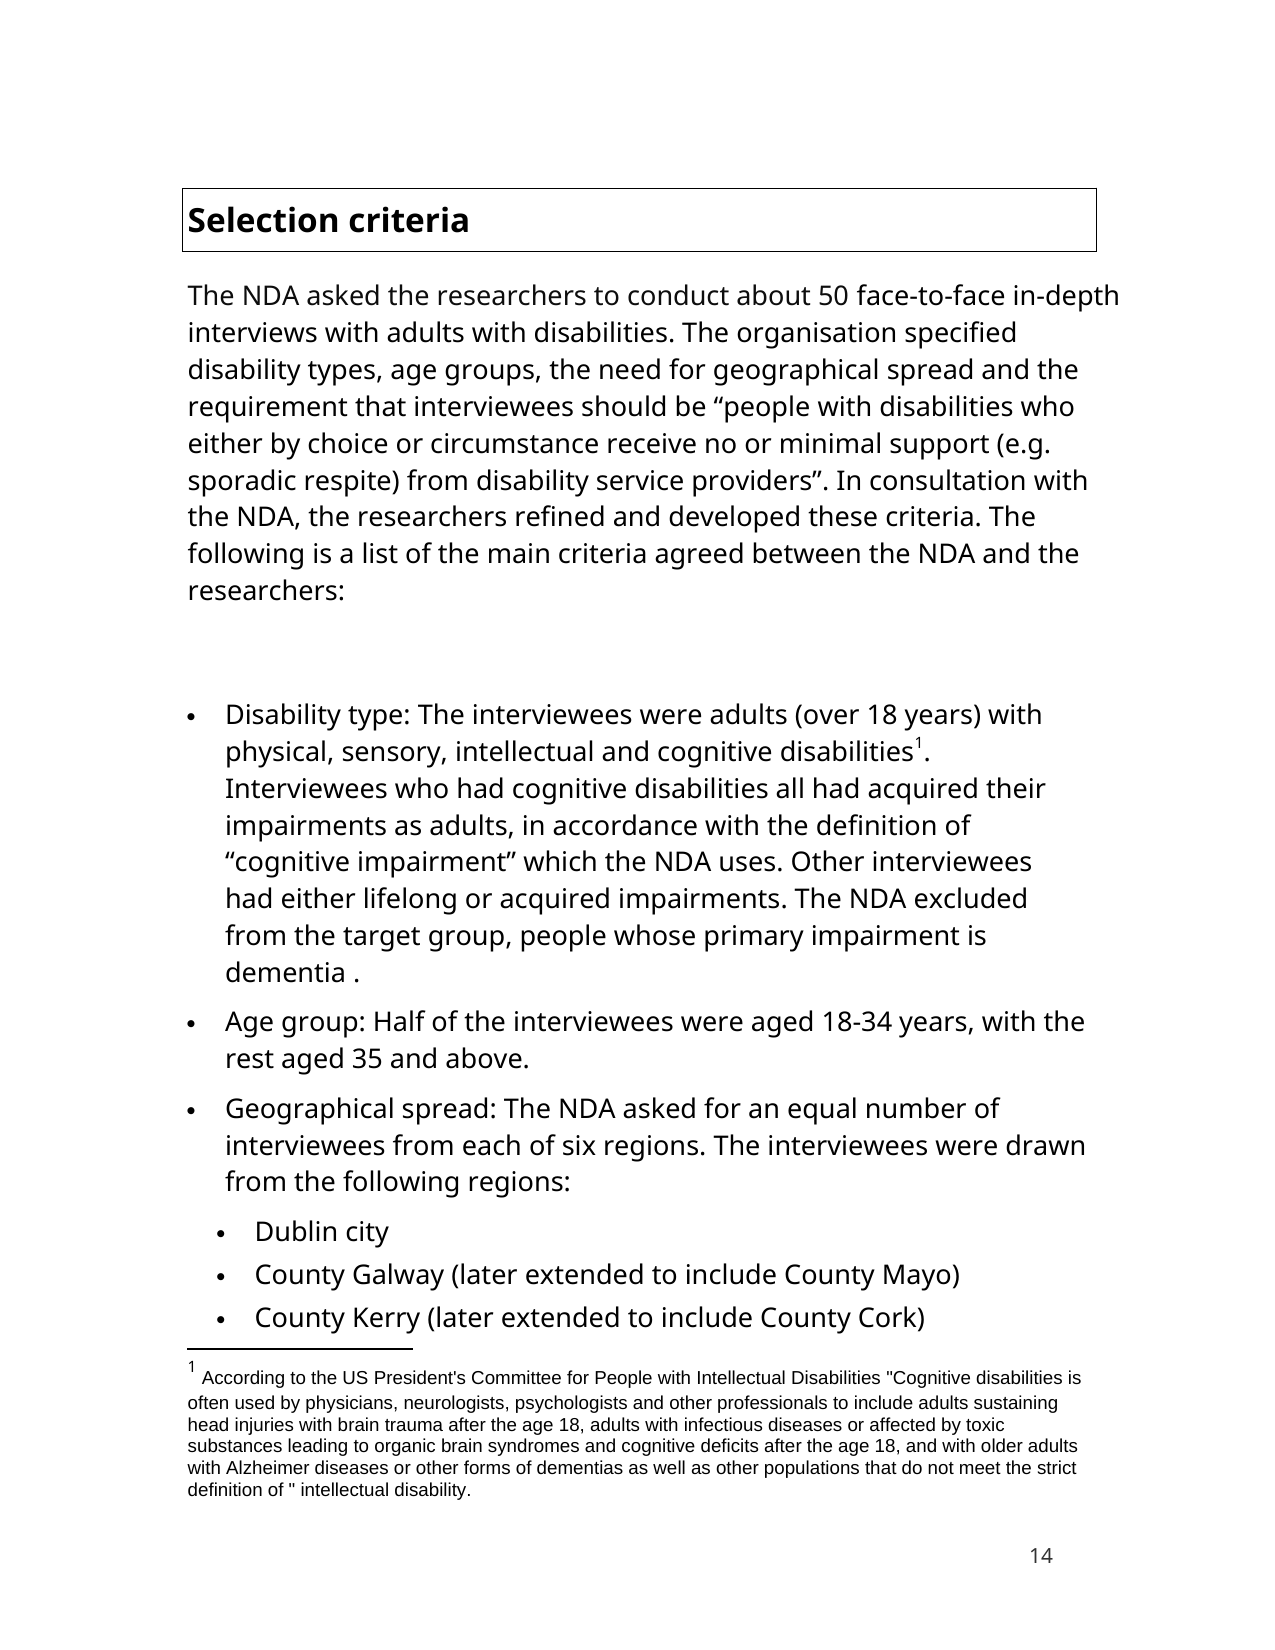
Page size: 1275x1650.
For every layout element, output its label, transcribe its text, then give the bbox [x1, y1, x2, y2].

text The NDA asked the researchers to conduct about 50 face-to-face in-depth interviews with adults with disabilities. The organisation specified disability types, age groups, the need for geographical spread and the requirement that interviewees should be “people with disabilities who either by choice or circumstance receive no or minimal support (e.g. sporadic respite) from disability service providers”. In consultation with the NDA, the researchers refined and developed these criteria. The following is a list of the main criteria agreed between the NDA and the researchers: [187, 277, 1125, 608]
list Geographical spread: The NDA asked for an equal number of interviewees from each of six regions. The interviewees were drawn from the following regions: [187, 1089, 1087, 1200]
list County Kerry (later extended to include County Cork) [217, 1298, 1087, 1335]
list County Galway (later extended to include County Mayo) [217, 1255, 1087, 1292]
subtitle Selection criteria [183, 189, 1096, 251]
list Dublin city [217, 1212, 1087, 1249]
list Disability type: The interviewees were adults (over 18 years) with physical, sensory, intellectual and cognitive disabilities. Interviewees who had cognitive disabilities all had acquired their impairments as adults, in accordance with the definition of “cognitive impairment” which the NDA uses. Other interviewees had either lifelong or acquired impairments. The NDA excluded from the target group, people whose primary impairment is dementia . [187, 695, 1087, 990]
list Age group: Half of the interviewees were aged 18-34 years, with the rest aged 35 and above. [187, 1003, 1087, 1077]
